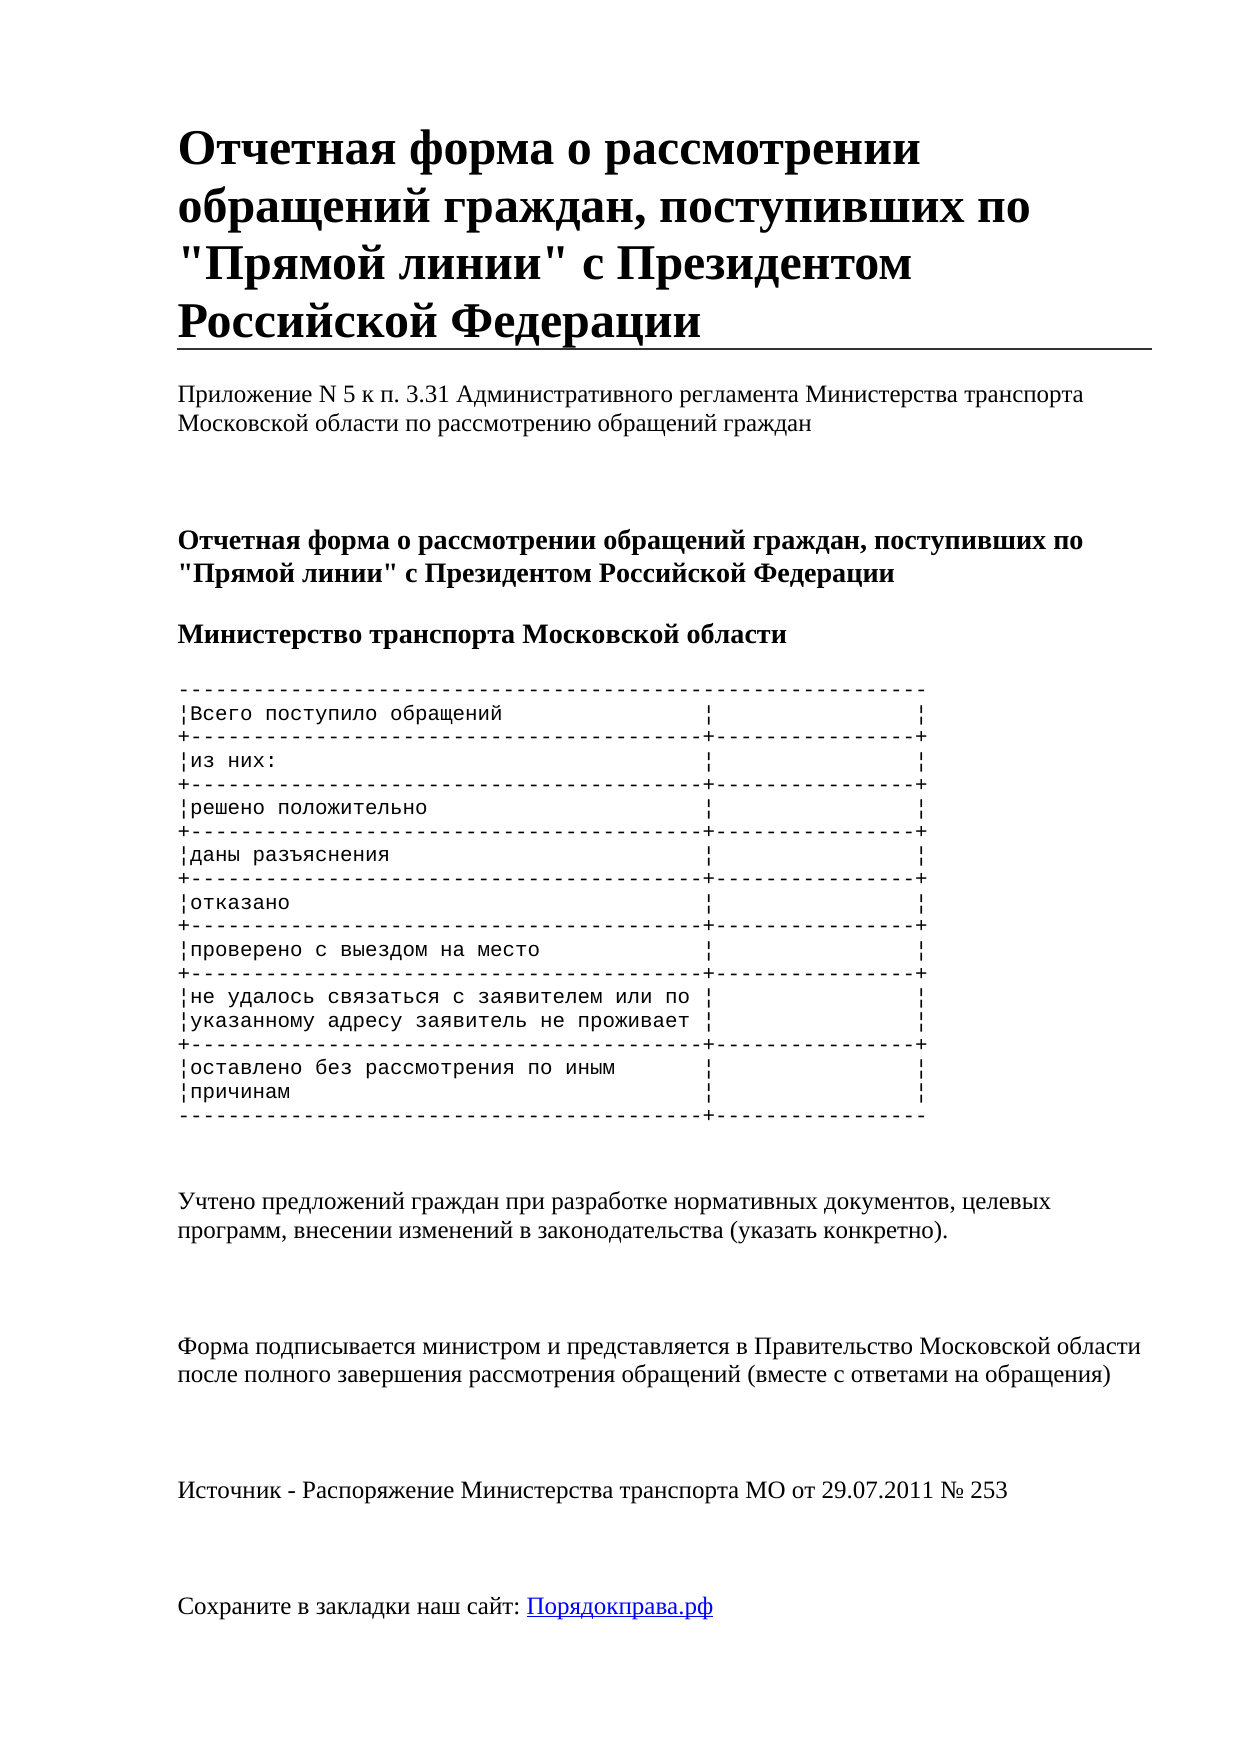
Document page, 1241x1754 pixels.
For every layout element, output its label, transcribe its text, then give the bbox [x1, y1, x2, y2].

text ¦не удалось связаться с заявителем или по ¦ ¦ [177, 986, 1152, 1010]
text +-----------------------------------------+----------------+ [177, 963, 1152, 986]
text ¦указанному адресу заявитель не проживает ¦ ¦ [177, 1010, 1152, 1034]
text +-----------------------------------------+----------------+ [177, 773, 1152, 797]
text ------------------------------------------+----------------- [177, 1104, 1152, 1128]
text +-----------------------------------------+----------------+ [177, 915, 1152, 939]
text Приложение N 5 к п. 3.31 Административного регламента Министерства транспорта Московской области по рассмотрению обращений граждан [177, 379, 1152, 436]
text +-----------------------------------------+----------------+ [177, 726, 1152, 750]
text ------------------------------------------------------------ [177, 679, 1152, 703]
text ¦проверено с выездом на место ¦ ¦ [177, 939, 1152, 963]
text ¦отказано ¦ ¦ [177, 892, 1152, 915]
text +-----------------------------------------+----------------+ [177, 1034, 1152, 1057]
text ¦оставлено без рассмотрения по иным ¦ ¦ [177, 1057, 1152, 1081]
text ¦решено положительно ¦ ¦ [177, 797, 1152, 821]
text Учтено предложений граждан при разработке нормативных документов, целевых программ, внесении изменений в законодательства (указать конкретно). [177, 1186, 1152, 1244]
text Форма подписывается министром и представляется в Правительство Московской области после полного завершения рассмотрения обращений (вместе с ответами на обращения) [177, 1331, 1152, 1388]
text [177, 1533, 1152, 1619]
text ¦из них: ¦ ¦ [177, 750, 1152, 773]
text Источник - Распоряжение Министерства транспорта МО от 29.07.2011 № 253 [177, 1475, 1152, 1504]
text ¦даны разъяснения ¦ ¦ [177, 844, 1152, 868]
text +-----------------------------------------+----------------+ [177, 868, 1152, 892]
subtitle Отчетная форма о рассмотрении обращений граждан, поступивших по "Прямой линии" с Президентом Российской Федерации [177, 523, 1152, 588]
text ¦Всего поступило обращений ¦ ¦ [177, 703, 1152, 726]
text +-----------------------------------------+----------------+ [177, 821, 1152, 844]
subtitle Министерство транспорта Московской области [177, 617, 1152, 650]
subtitle Отчетная форма о рассмотрении обращений граждан, поступивших по "Прямой линии" с Президентом Российской Федерации [177, 118, 1152, 348]
text ¦причинам ¦ ¦ [177, 1081, 1152, 1104]
